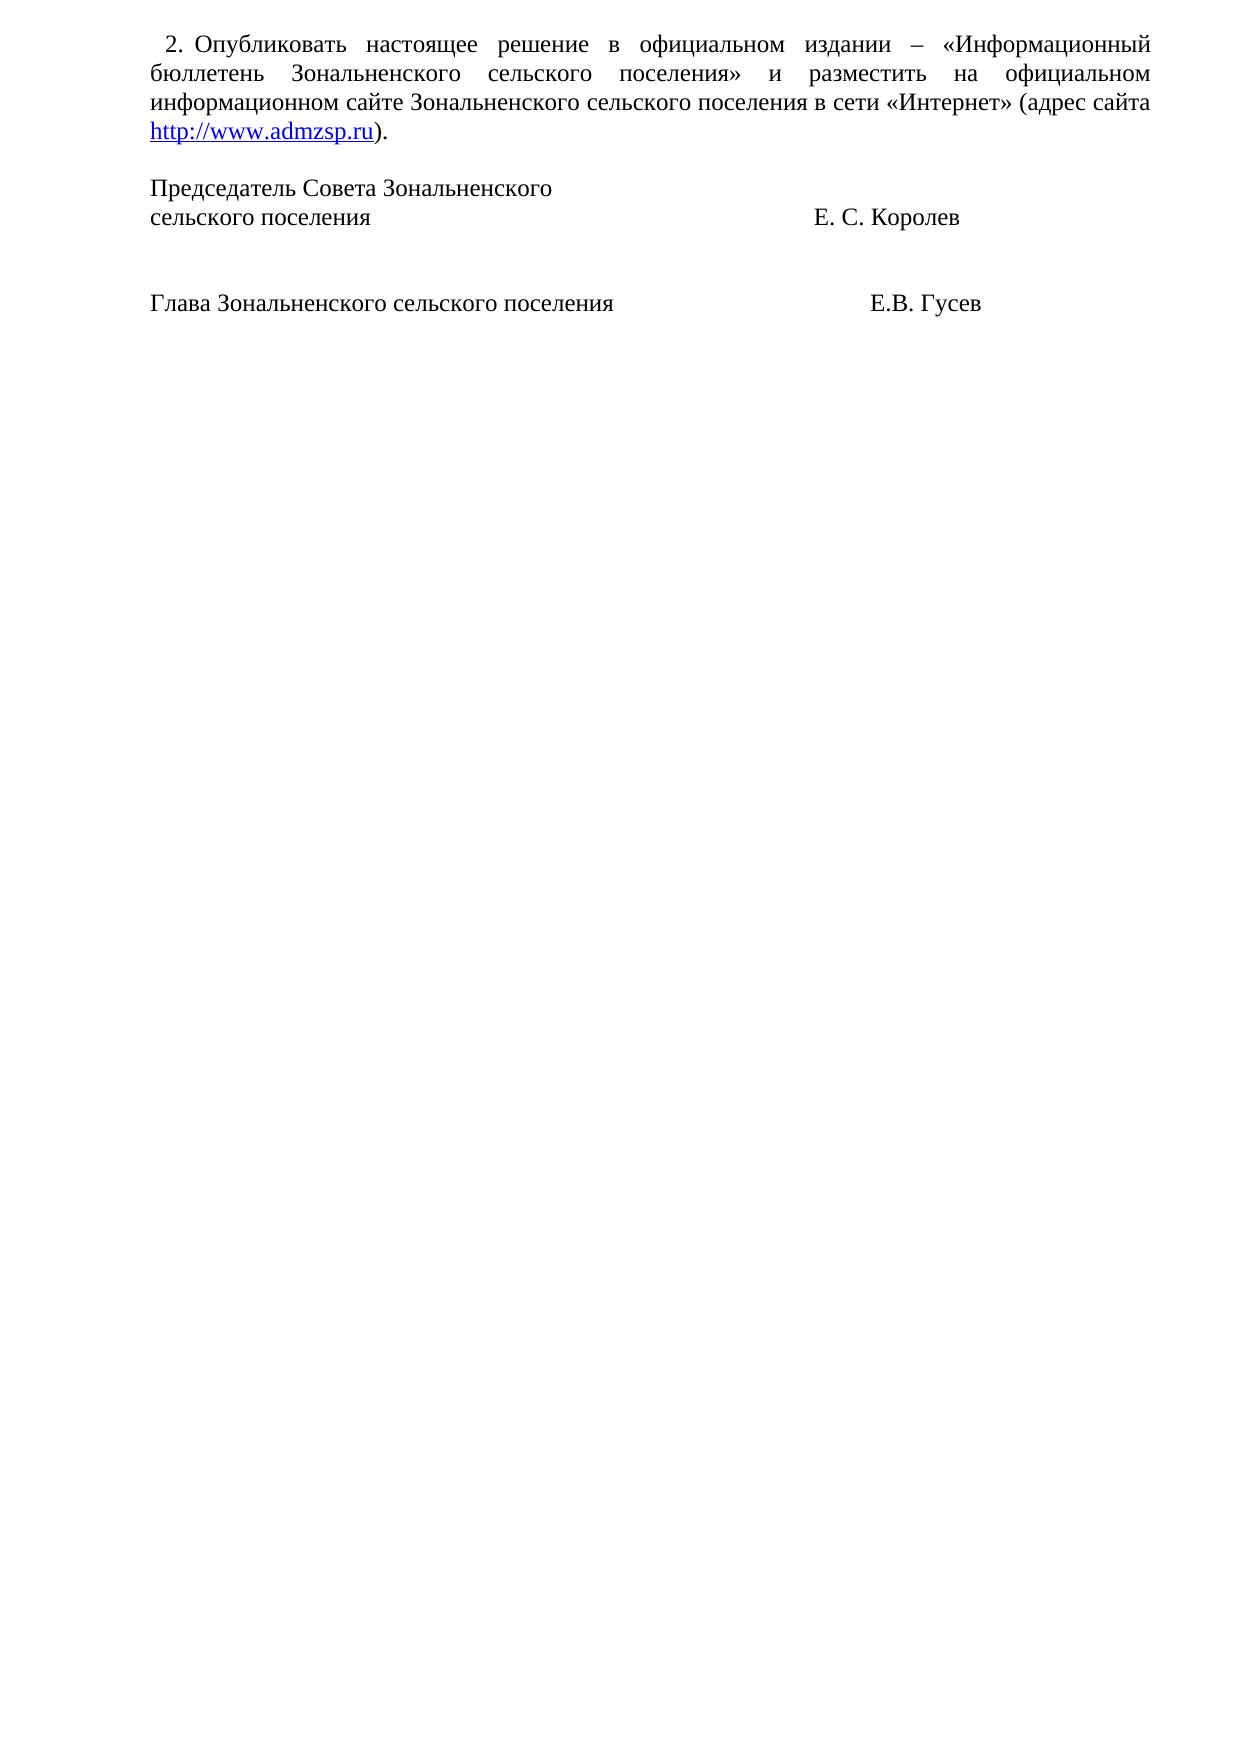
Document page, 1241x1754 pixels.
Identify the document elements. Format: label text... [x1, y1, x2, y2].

list Опубликовать настоящее решение в официальном издании – «Информационный бюллетень Зональненского сельского поселения» и разместить на официальном информационном сайте Зональненского сельского поселения в сети «Интернет» (адрес сайта http://www.admzsp.ru). [150, 29, 1152, 144]
text Глава Зональненского сельского поселения Е.В. Гусев [150, 288, 1152, 317]
text сельского поселения Е. С. Королев [150, 202, 1152, 231]
text Председатель Совета Зональненского [150, 173, 1152, 202]
